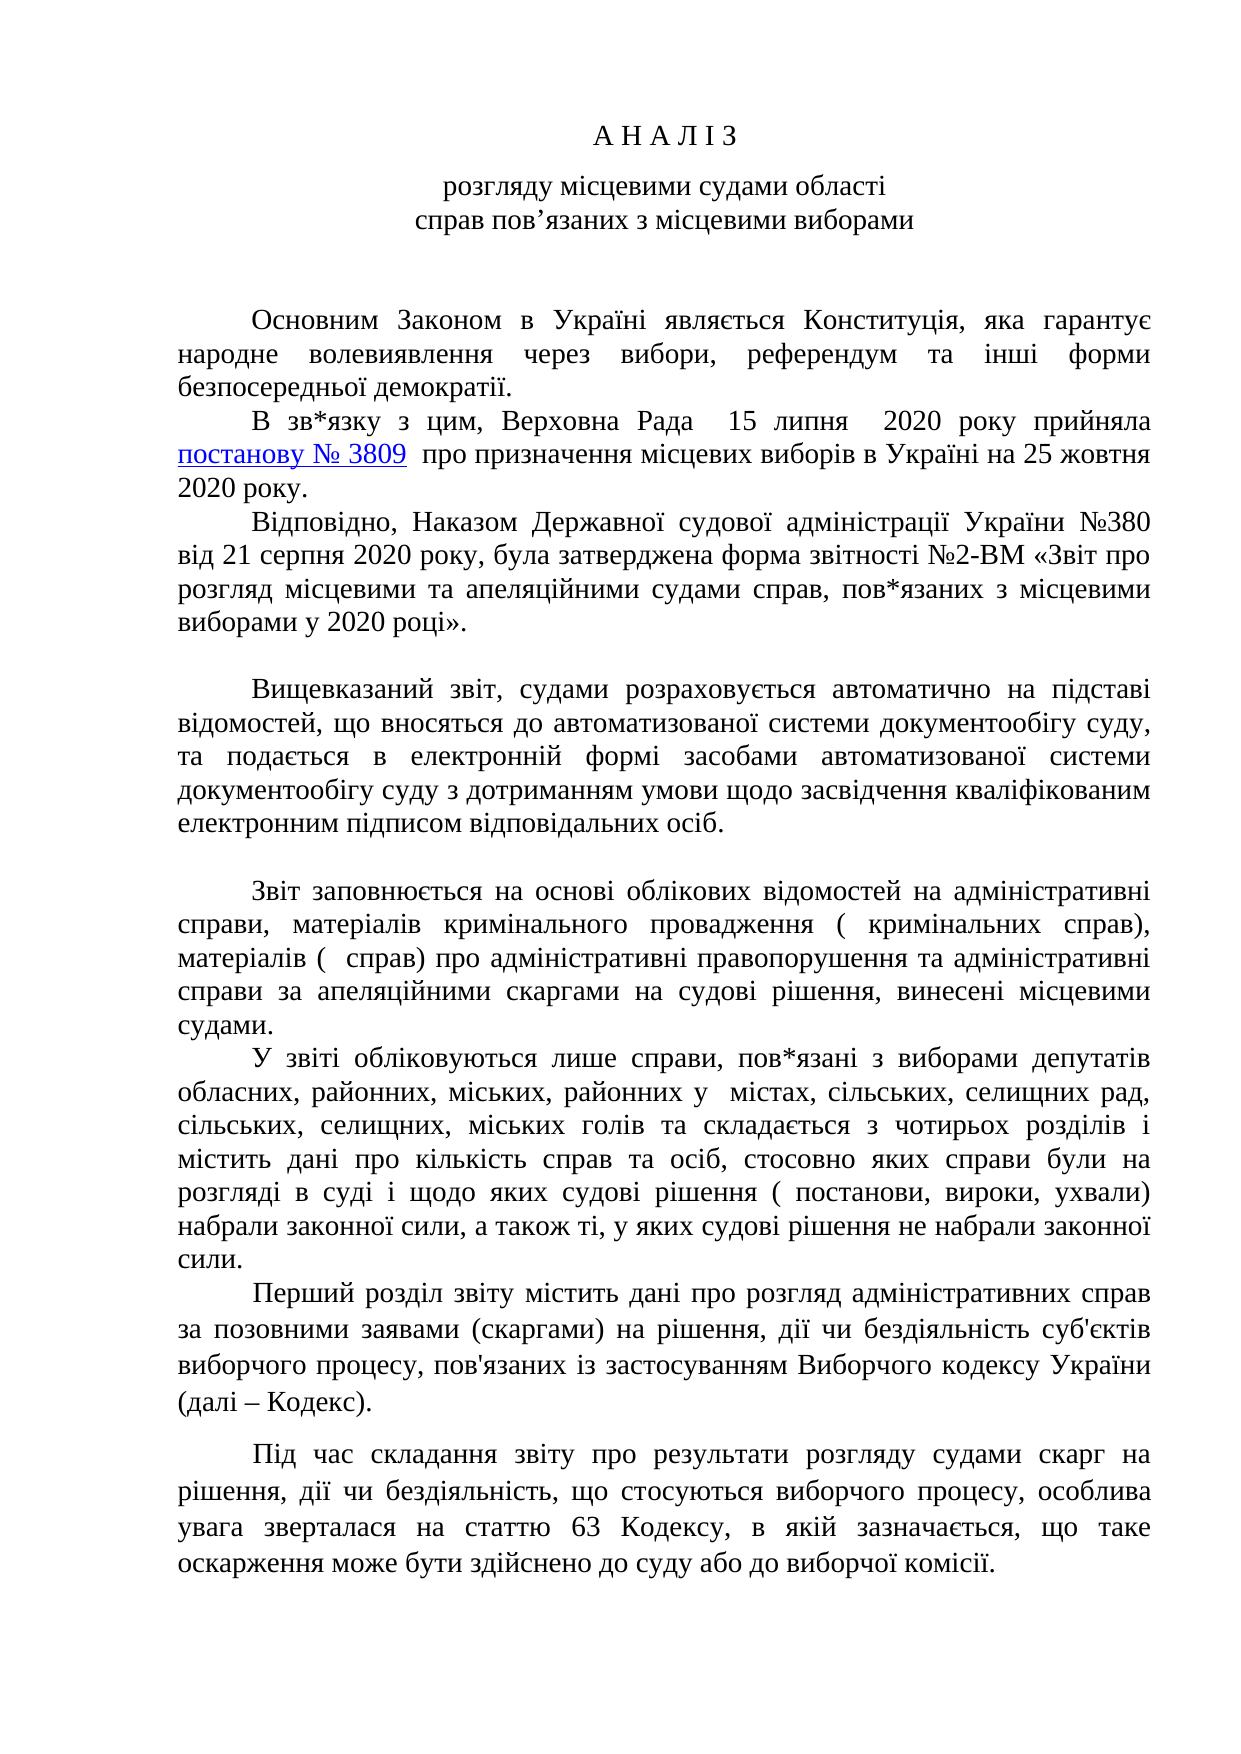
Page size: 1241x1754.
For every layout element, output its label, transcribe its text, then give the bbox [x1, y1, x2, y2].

text Основним Законом в Україні являється Конституція, яка гарантує народне волевиявлення через вибори, референдум та інші форми безпосередньої демократії. [177, 302, 1152, 403]
text Вищевказаний звіт, судами розраховується автоматично на підставі відомостей, що вносяться до автоматизованої системи документообігу суду, та подається в електронній формі засобами автоматизованої системи документообігу суду з дотриманням умови щодо засвідчення кваліфікованим електронним підписом відповідальних осіб. [177, 671, 1152, 839]
text розгляду місцевими судами області [177, 168, 1152, 202]
text Звіт заповнюється на основі облікових відомостей на адміністративні справи, матеріалів кримінального провадження ( кримінальних справ), матеріалів ( справ) про адміністративні правопорушення та адміністративні справи за апеляційними скаргами на судові рішення, винесені місцевими судами. [177, 873, 1152, 1040]
text справ пов’язаних з місцевими виборами [177, 202, 1152, 235]
text Відповідно, Наказом Державної судової адміністрації України №380 від 21 серпня 2020 року, була затверджена форма звітності №2-ВМ «Звіт про розгляд місцевими та апеляційними судами справ, пов*язаних з місцевими виборами у 2020 році». [177, 504, 1152, 638]
text А Н А Л І З [177, 118, 1152, 152]
text Під час складання звіту про результати розгляду судами скарг на рішення, дії чи бездіяльність, що стосуються виборчого процесу, особлива увага зверталася на статтю 63 Кодексу, в якій зазначається, що таке оскарження може бути здійснено до суду або до виборчої комісії. [177, 1436, 1152, 1578]
text У звіті обліковуються лише справи, пов*язані з виборами депутатів обласних, районних, міських, районних у містах, сільських, селищних рад, сільських, селищних, міських голів та складається з чотирьох розділів і містить дані про кількість справ та осіб, стосовно яких справи були на розгляді в суді і щодо яких судові рішення ( постанови, вироки, ухвали) набрали законної сили, а також ті, у яких судові рішення не набрали законної сили. [177, 1040, 1152, 1275]
text В зв*язку з цим, Верховна Рада 15 липня 2020 року прийняла постанову № 3809 про призначення місцевих виборів в Україні на 25 жовтня 2020 року. [177, 403, 1152, 504]
text Перший розділ звіту містить дані про розгляд адміністративних справ за позовними заявами (скаргами) на рішення, дії чи бездіяльність суб'єктів виборчого процесу, пов'язаних із застосуванням Виборчого кодексу України (далі – Кодекс). [177, 1275, 1152, 1417]
